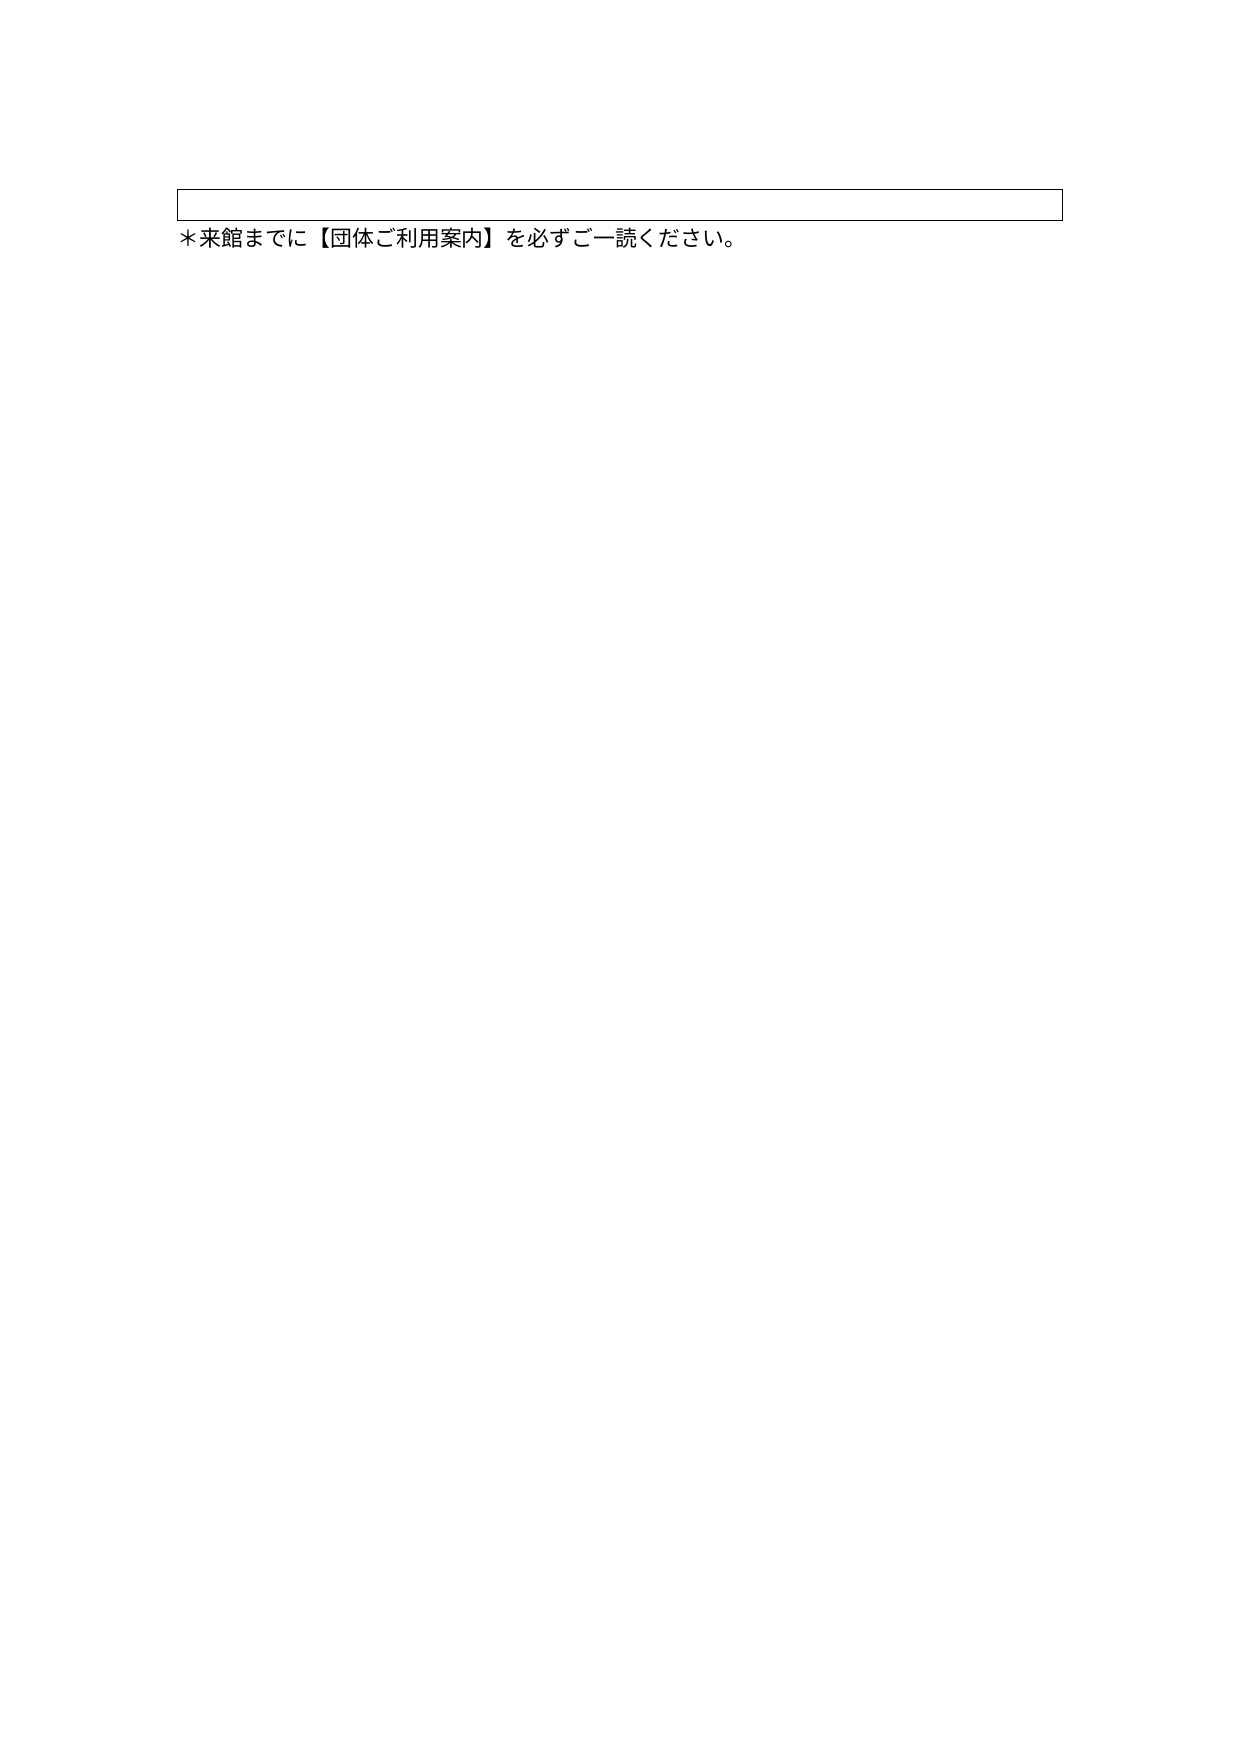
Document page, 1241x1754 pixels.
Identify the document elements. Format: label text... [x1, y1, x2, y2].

table_cell その他特記事項 [178, 190, 1062, 220]
text ＊来館までに【団体ご利用案内】を必ずご一読ください。 [177, 221, 1063, 252]
